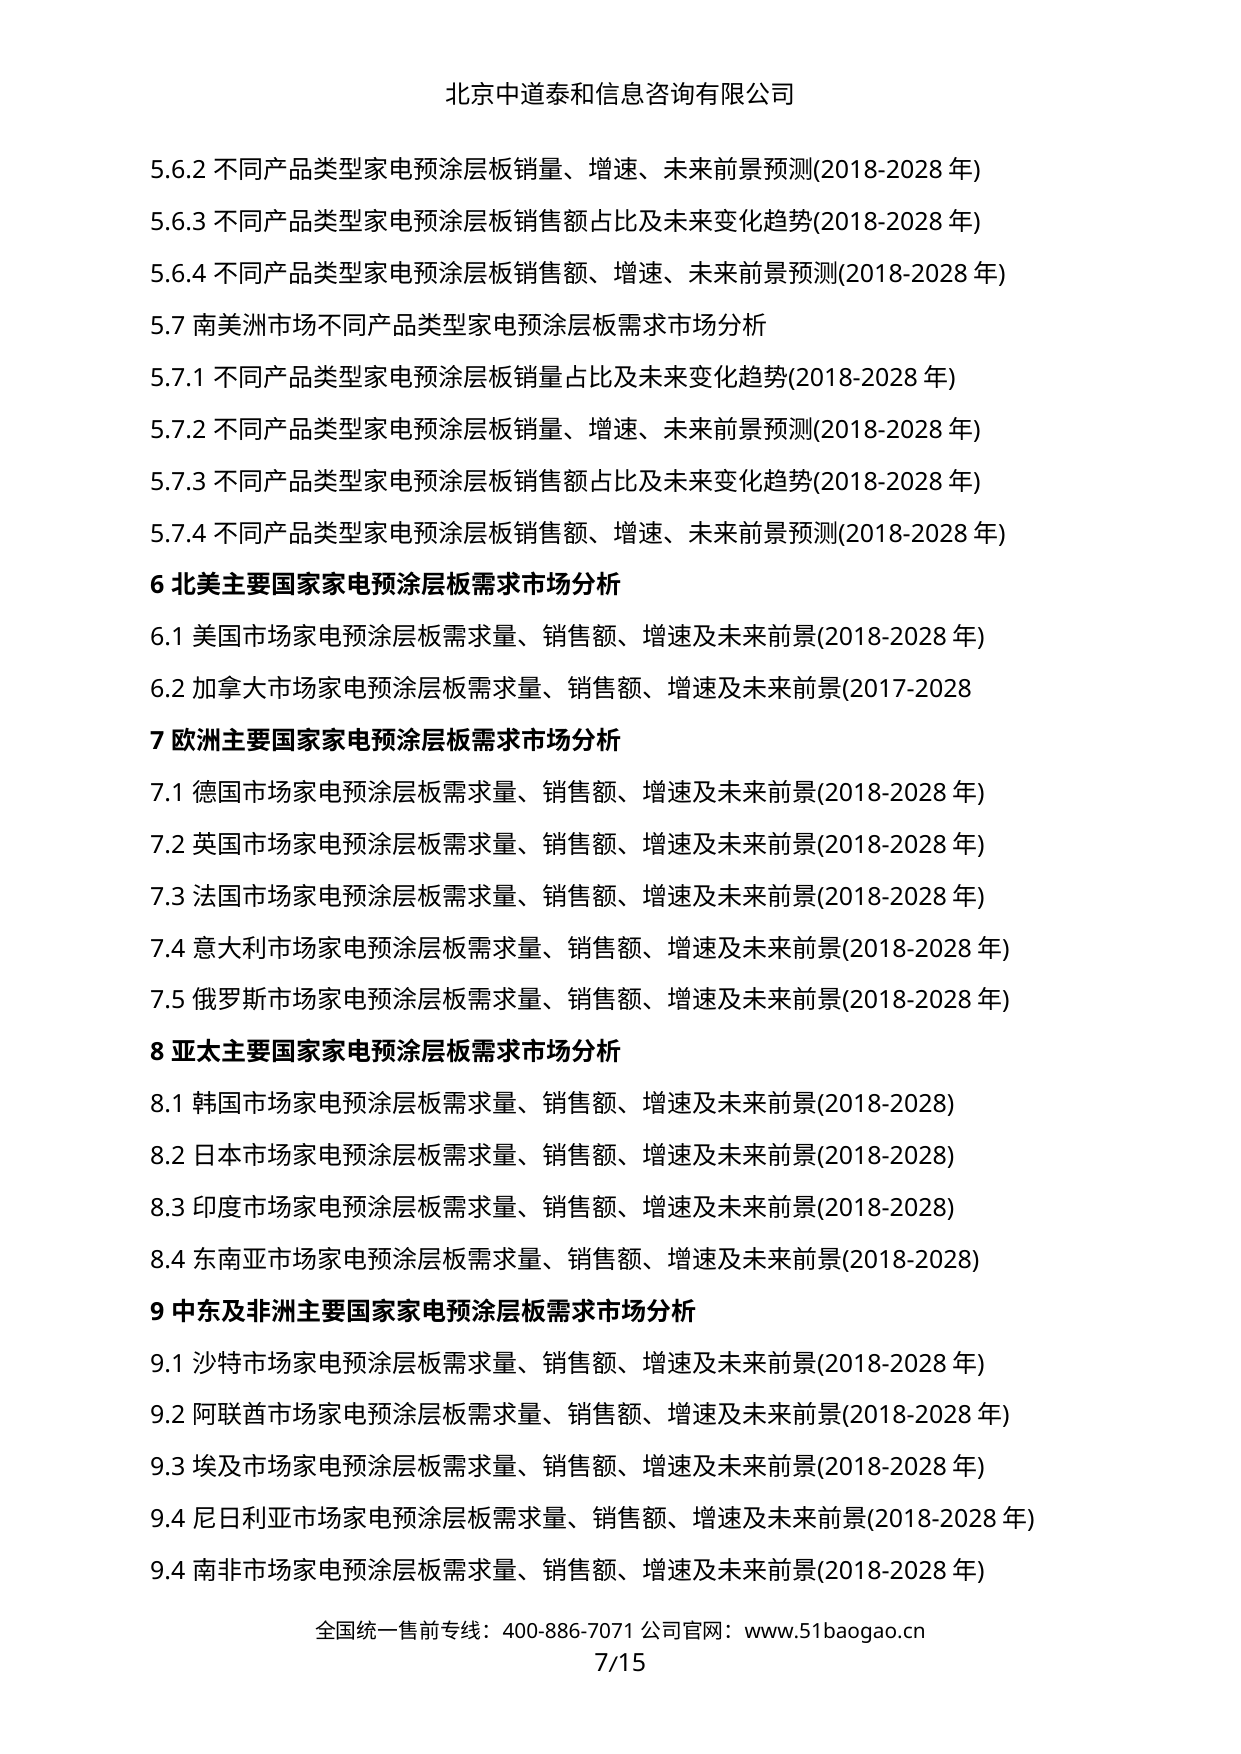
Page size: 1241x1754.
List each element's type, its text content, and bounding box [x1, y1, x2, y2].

text 5.6.3 不同产品类型家电预涂层板销售额占比及未来变化趋势(2018-2028年) [150, 202, 1090, 238]
text 8.1 韩国市场家电预涂层板需求量、销售额、增速及未来前景(2018-2028) [150, 1084, 1090, 1120]
text 5.7.3 不同产品类型家电预涂层板销售额占比及未来变化趋势(2018-2028年) [150, 461, 1090, 497]
text 7.1 德国市场家电预涂层板需求量、销售额、增速及未来前景(2018-2028年) [150, 772, 1090, 809]
text 7.2 英国市场家电预涂层板需求量、销售额、增速及未来前景(2018-2028年) [150, 824, 1090, 861]
text 5.7 南美洲市场不同产品类型家电预涂层板需求市场分析 [150, 306, 1090, 342]
text 9.4 尼日利亚市场家电预涂层板需求量、销售额、增速及未来前景(2018-2028年) [150, 1499, 1090, 1535]
text 9.2 阿联酋市场家电预涂层板需求量、销售额、增速及未来前景(2018-2028年) [150, 1395, 1090, 1431]
text 7 欧洲主要国家家电预涂层板需求市场分析 [150, 721, 1090, 757]
text 8.4 东南亚市场家电预涂层板需求量、销售额、增速及未来前景(2018-2028) [150, 1239, 1090, 1276]
text 9.1 沙特市场家电预涂层板需求量、销售额、增速及未来前景(2018-2028年) [150, 1343, 1090, 1379]
text 5.6.2 不同产品类型家电预涂层板销量、增速、未来前景预测(2018-2028年) [150, 150, 1090, 186]
text 6.1 美国市场家电预涂层板需求量、销售额、增速及未来前景(2018-2028年) [150, 617, 1090, 653]
text 7.4 意大利市场家电预涂层板需求量、销售额、增速及未来前景(2018-2028年) [150, 928, 1090, 964]
text 6.2 加拿大市场家电预涂层板需求量、销售额、增速及未来前景(2017-2028 [150, 669, 1090, 705]
text 8.2 日本市场家电预涂层板需求量、销售额、增速及未来前景(2018-2028) [150, 1136, 1090, 1172]
text 5.7.4 不同产品类型家电预涂层板销售额、增速、未来前景预测(2018-2028年) [150, 513, 1090, 549]
text 9.3 埃及市场家电预涂层板需求量、销售额、增速及未来前景(2018-2028年) [150, 1447, 1090, 1483]
text 5.6.4 不同产品类型家电预涂层板销售额、增速、未来前景预测(2018-2028年) [150, 254, 1090, 290]
text 6 北美主要国家家电预涂层板需求市场分析 [150, 565, 1090, 601]
text 5.7.2 不同产品类型家电预涂层板销量、增速、未来前景预测(2018-2028年) [150, 409, 1090, 446]
text 7.5 俄罗斯市场家电预涂层板需求量、销售额、增速及未来前景(2018-2028年) [150, 980, 1090, 1016]
text 8.3 印度市场家电预涂层板需求量、销售额、增速及未来前景(2018-2028) [150, 1187, 1090, 1224]
text 9 中东及非洲主要国家家电预涂层板需求市场分析 [150, 1291, 1090, 1327]
text 5.7.1 不同产品类型家电预涂层板销量占比及未来变化趋势(2018-2028年) [150, 357, 1090, 394]
text 8 亚太主要国家家电预涂层板需求市场分析 [150, 1032, 1090, 1068]
text 7.3 法国市场家电预涂层板需求量、销售额、增速及未来前景(2018-2028年) [150, 876, 1090, 912]
text 9.4 南非市场家电预涂层板需求量、销售额、增速及未来前景(2018-2028年) [150, 1551, 1090, 1587]
